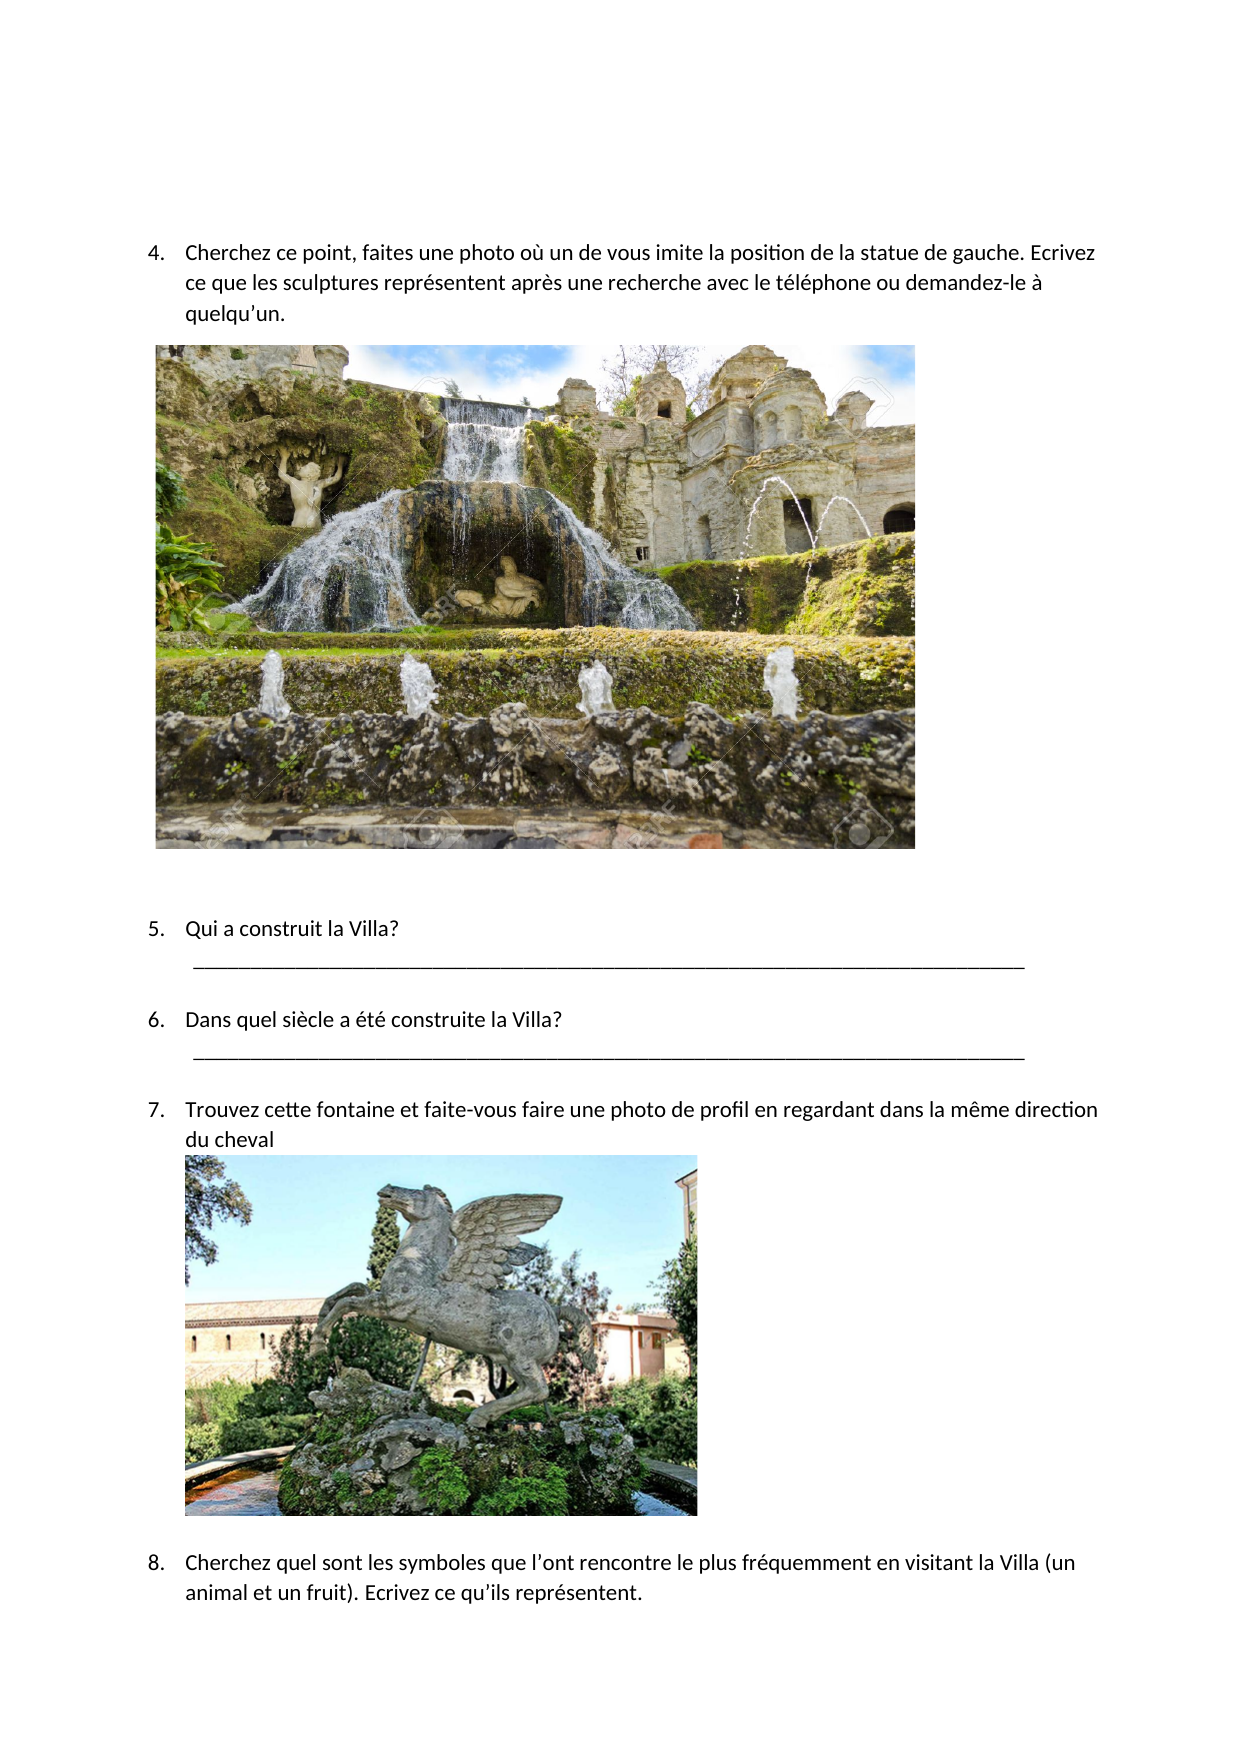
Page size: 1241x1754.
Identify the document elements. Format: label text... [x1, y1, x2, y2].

list _________________________________________________________________________ [193, 944, 1122, 972]
list _________________________________________________________________________ [193, 1035, 1122, 1063]
list Trouvez cette fontaine et faite-vous faire une photo de profil en regardant dans la même direction [148, 1095, 1122, 1123]
list Qui a construit la Villa? [148, 914, 1122, 942]
list Dans quel siècle a été construite la Villa? [148, 1005, 1122, 1033]
list Cherchez ce point, faites une photo où un de vous imite la position de la statue de gauche. Ecrivez ce que les sculptures représentent après une recherche avec le téléphone ou demandez-le à quelqu’un. [148, 238, 1122, 327]
picture [185, 1155, 698, 1516]
list du cheval [185, 1126, 1122, 1154]
picture [155, 345, 915, 849]
list Cherchez quel sont les symboles que l’ont rencontre le plus fréquemment en visitant la Villa (un animal et un fruit). Ecrivez ce qu’ils représentent. [148, 1548, 1122, 1606]
